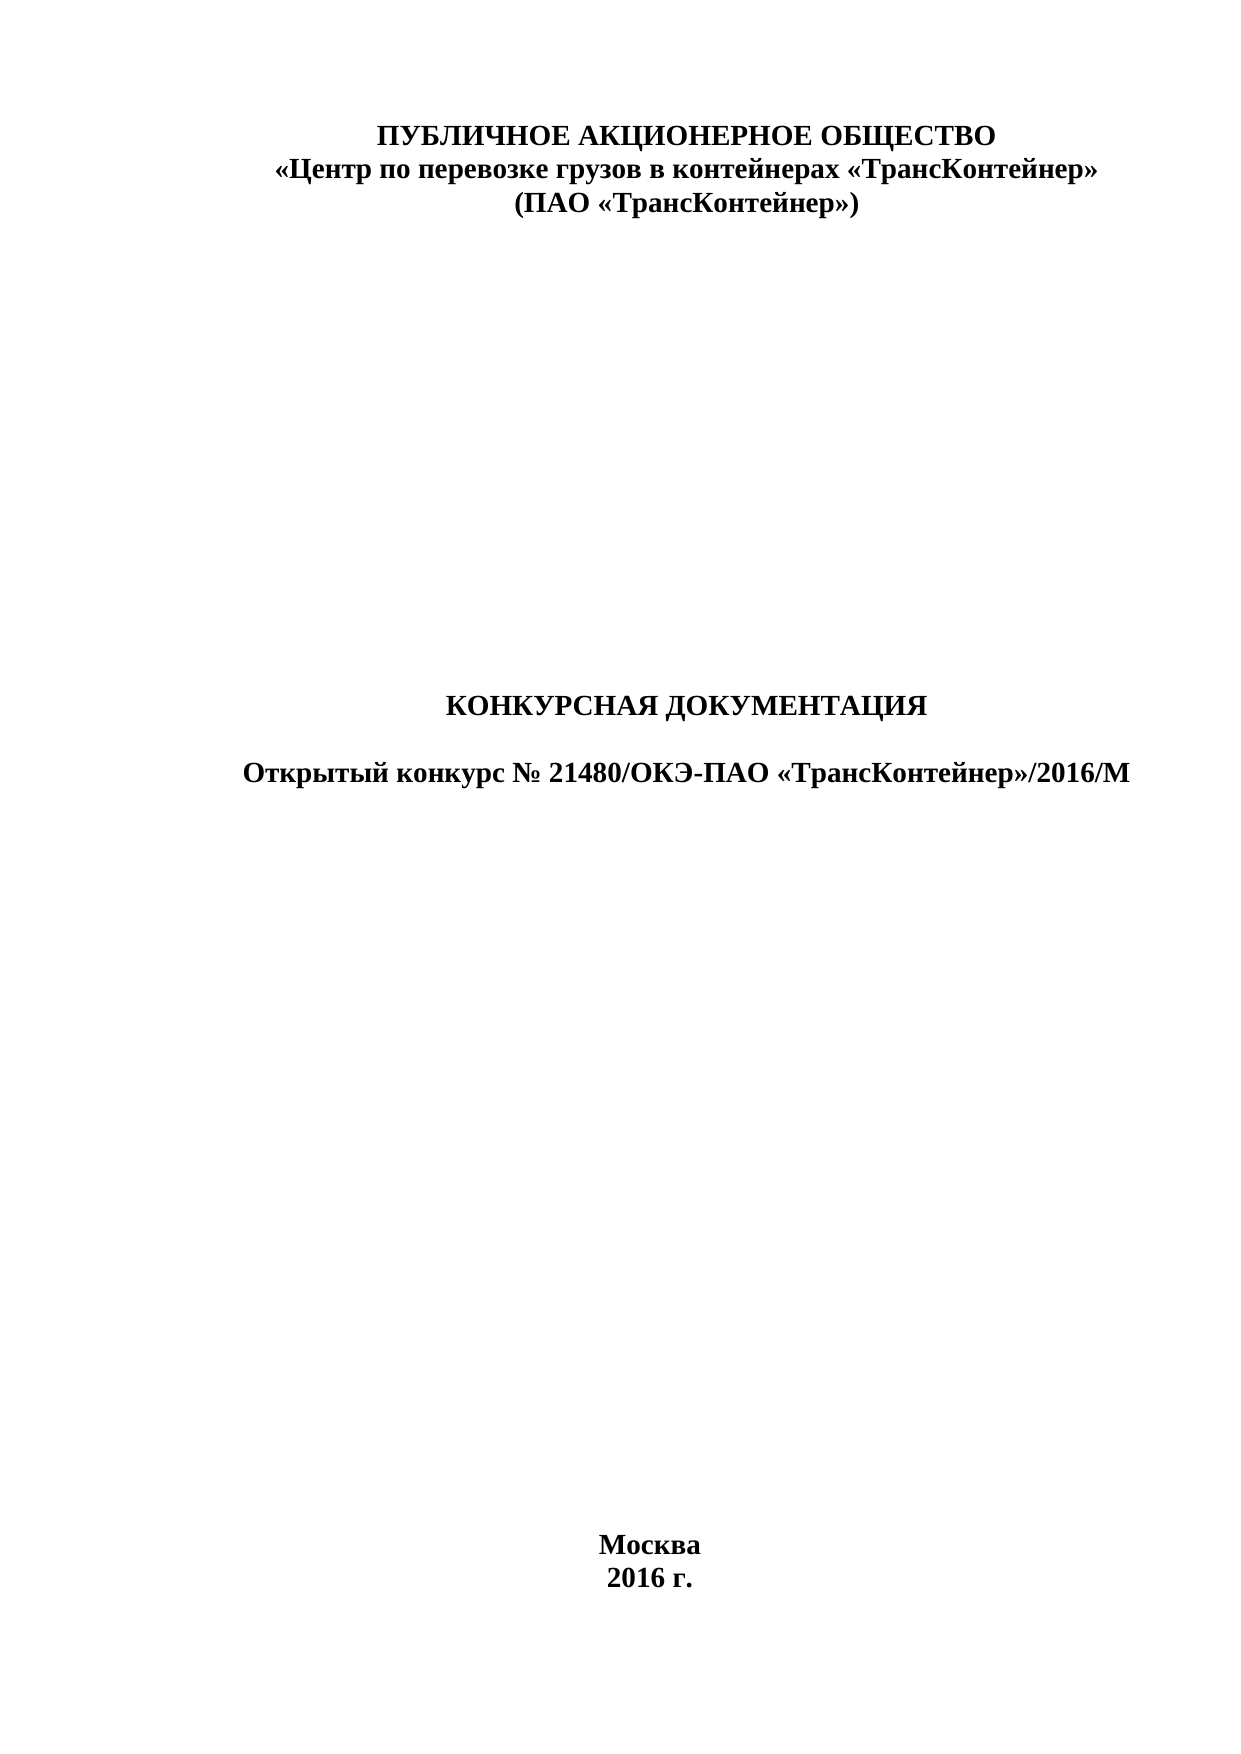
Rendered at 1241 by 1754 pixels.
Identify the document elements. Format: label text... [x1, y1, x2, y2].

text Открытый конкурс № 21480/ОКЭ-ПАО «ТрансКонтейнер»/2016/М [148, 755, 1152, 789]
text ПУБЛИЧНОЕ АКЦИОНЕРНОЕ ОБЩЕСТВО [148, 118, 1152, 152]
text 2016 г. [148, 1560, 1152, 1594]
text (ПАО «ТрансКонтейнер») [148, 185, 1152, 219]
text «Центр по перевозке грузов в контейнерах «ТрансКонтейнер» [148, 152, 1152, 185]
text КОНКУРСНАЯ ДОКУМЕНТАЦИЯ [148, 688, 1152, 722]
text Москва [148, 1527, 1152, 1560]
